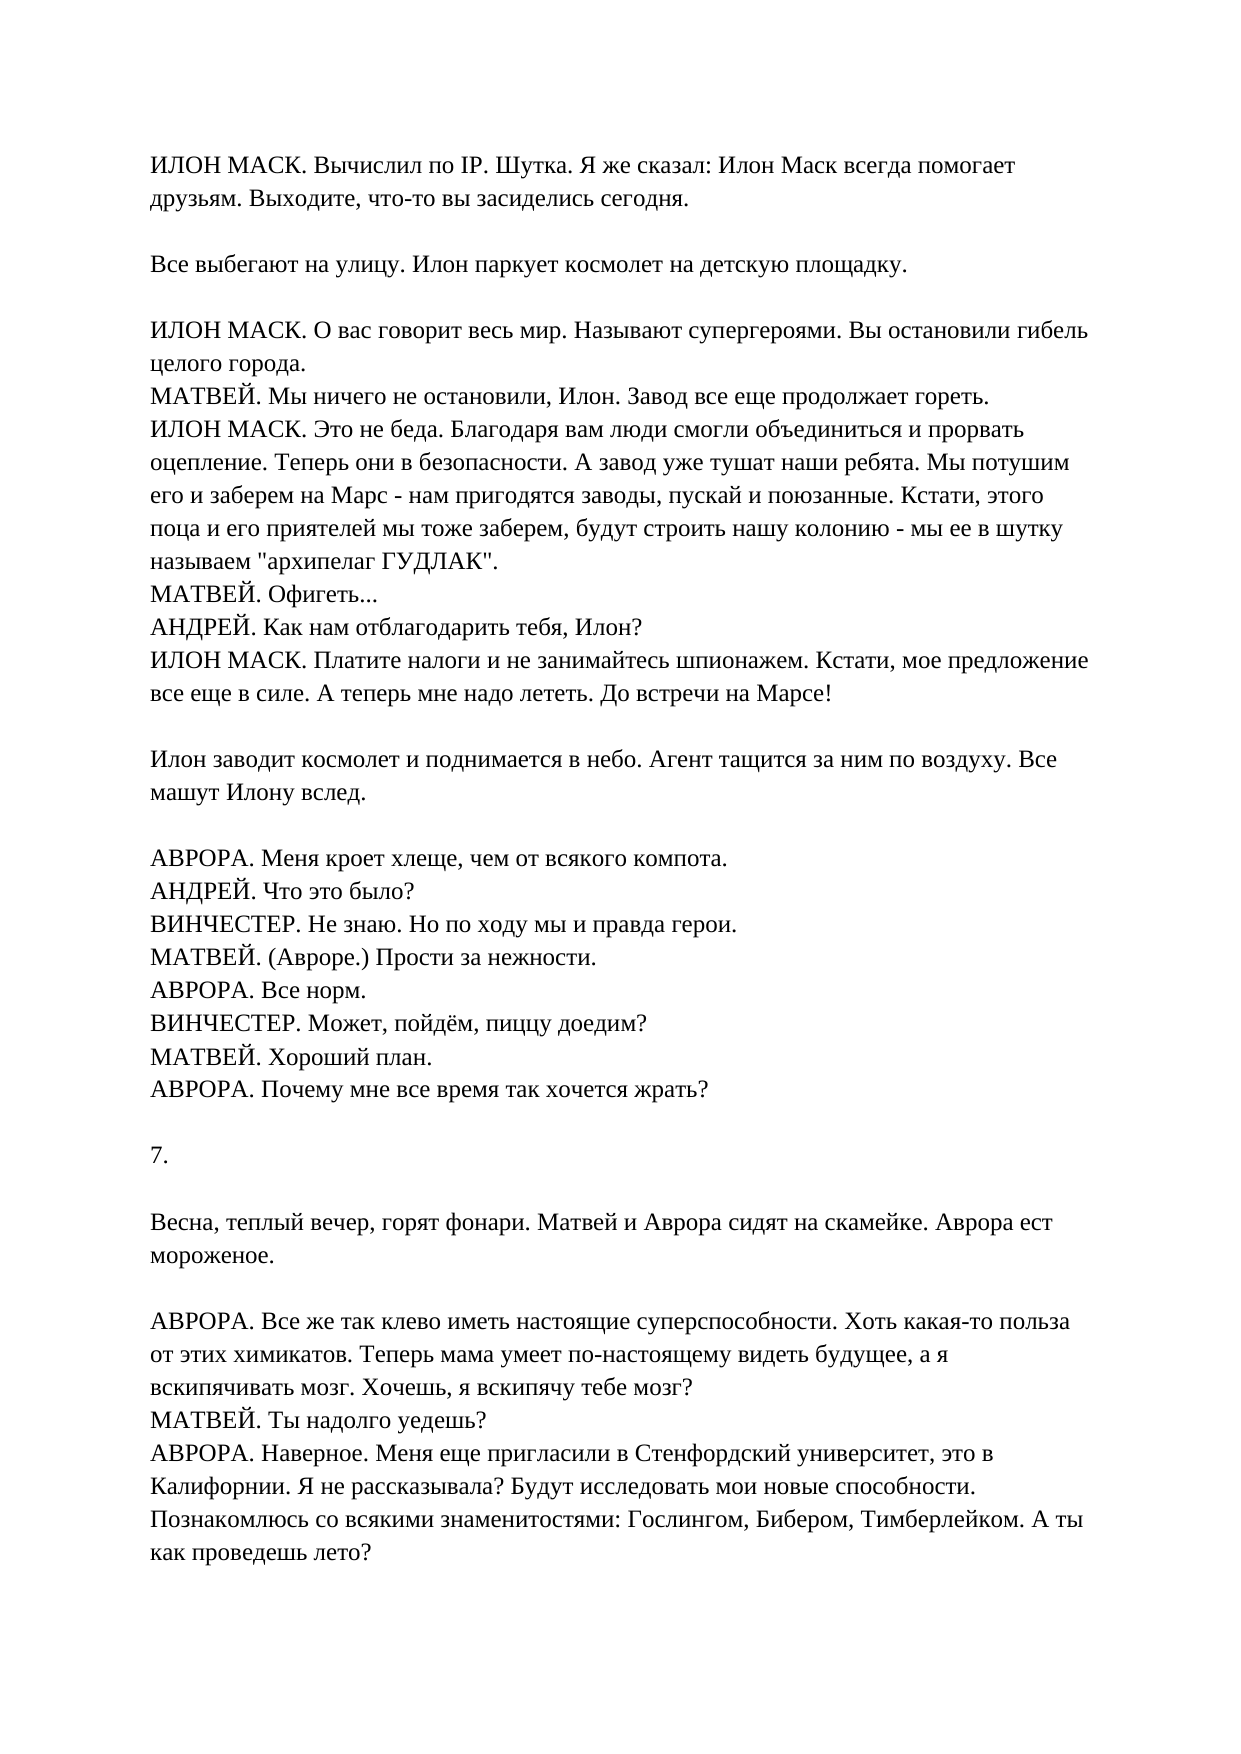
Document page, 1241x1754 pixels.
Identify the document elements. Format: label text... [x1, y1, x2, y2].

text АНДРЕЙ. Что это было? [150, 876, 1090, 905]
text ИЛОН МАСК. О вас говорит весь мир. Называют супергероями. Вы остановили гибель целого города. [150, 315, 1090, 377]
text АВРОРА. Почему мне все время так хочется жрать? [150, 1074, 1090, 1103]
text МАТВЕЙ. Ты надолго уедешь? [150, 1405, 1090, 1433]
text АВРОРА. Все норм. [150, 976, 1090, 1004]
text ИЛОН МАСК. Платите налоги и не занимайтесь шпионажем. Кстати, мое предложение все еще в силе. А теперь мне надо лететь. До встречи на Марсе! [150, 645, 1090, 707]
text МАТВЕЙ. Хороший план. [150, 1042, 1090, 1070]
text АВРОРА. Все же так клево иметь настоящие суперспособности. Хоть какая-то польза от этих химикатов. Теперь мама умеет по-настоящему видеть будущее, а я вскипячивать мозг. Хочешь, я вскипячу тебе мозг? [150, 1306, 1090, 1401]
text Весна, теплый вечер, горят фонари. Матвей и Аврора сидят на скамейке. Аврора ест мороженое. [150, 1207, 1090, 1268]
text ИЛОН МАСК. Это не беда. Благодаря вам люди смогли объединиться и прорвать оцепление. Теперь они в безопасности. А завод уже тушат наши ребята. Мы потушим его и заберем на Марс - нам пригодятся заводы, пускай и поюзанные. Кстати, этого поца и его приятелей мы тоже заберем, будут строить нашу колонию - мы ее в шутку называем "архипелаг ГУДЛАК". [150, 414, 1090, 575]
text Все выбегают на улицу. Илон паркует космолет на детскую площадку. [150, 249, 1090, 278]
text МАТВЕЙ. Мы ничего не остановили, Илон. Завод все еще продолжает гореть. [150, 381, 1090, 410]
text АНДРЕЙ. Как нам отблагодарить тебя, Илон? [150, 612, 1090, 641]
text ИЛОН МАСК. Вычислил по IP. Шутка. Я же сказал: Илон Маск всегда помогает друзьям. Выходите, что-то вы засиделись сегодня. [150, 150, 1090, 212]
text Илон заводит космолет и поднимается в небо. Агент тащится за ним по воздуху. Все машут Илону вслед. [150, 744, 1090, 806]
text МАТВЕЙ. Офигеть... [150, 579, 1090, 608]
text ВИНЧЕСТЕР. Может, пойдём, пиццу доедим? [150, 1008, 1090, 1037]
text ВИНЧЕСТЕР. Не знаю. Но по ходу мы и правда герои. [150, 909, 1090, 938]
text АВРОРА. Меня кроет хлеще, чем от всякого компота. [150, 843, 1090, 872]
text АВРОРА. Наверное. Меня еще пригласили в Стенфордский университет, это в Калифорнии. Я не рассказывала? Будут исследовать мои новые способности. Познакомлюсь со всякими знаменитостями: Гослингом, Бибером, Тимберлейком. А ты как проведешь лето? [150, 1438, 1090, 1566]
text МАТВЕЙ. (Авроре.) Прости за нежности. [150, 942, 1090, 971]
text 7. [150, 1141, 1090, 1169]
